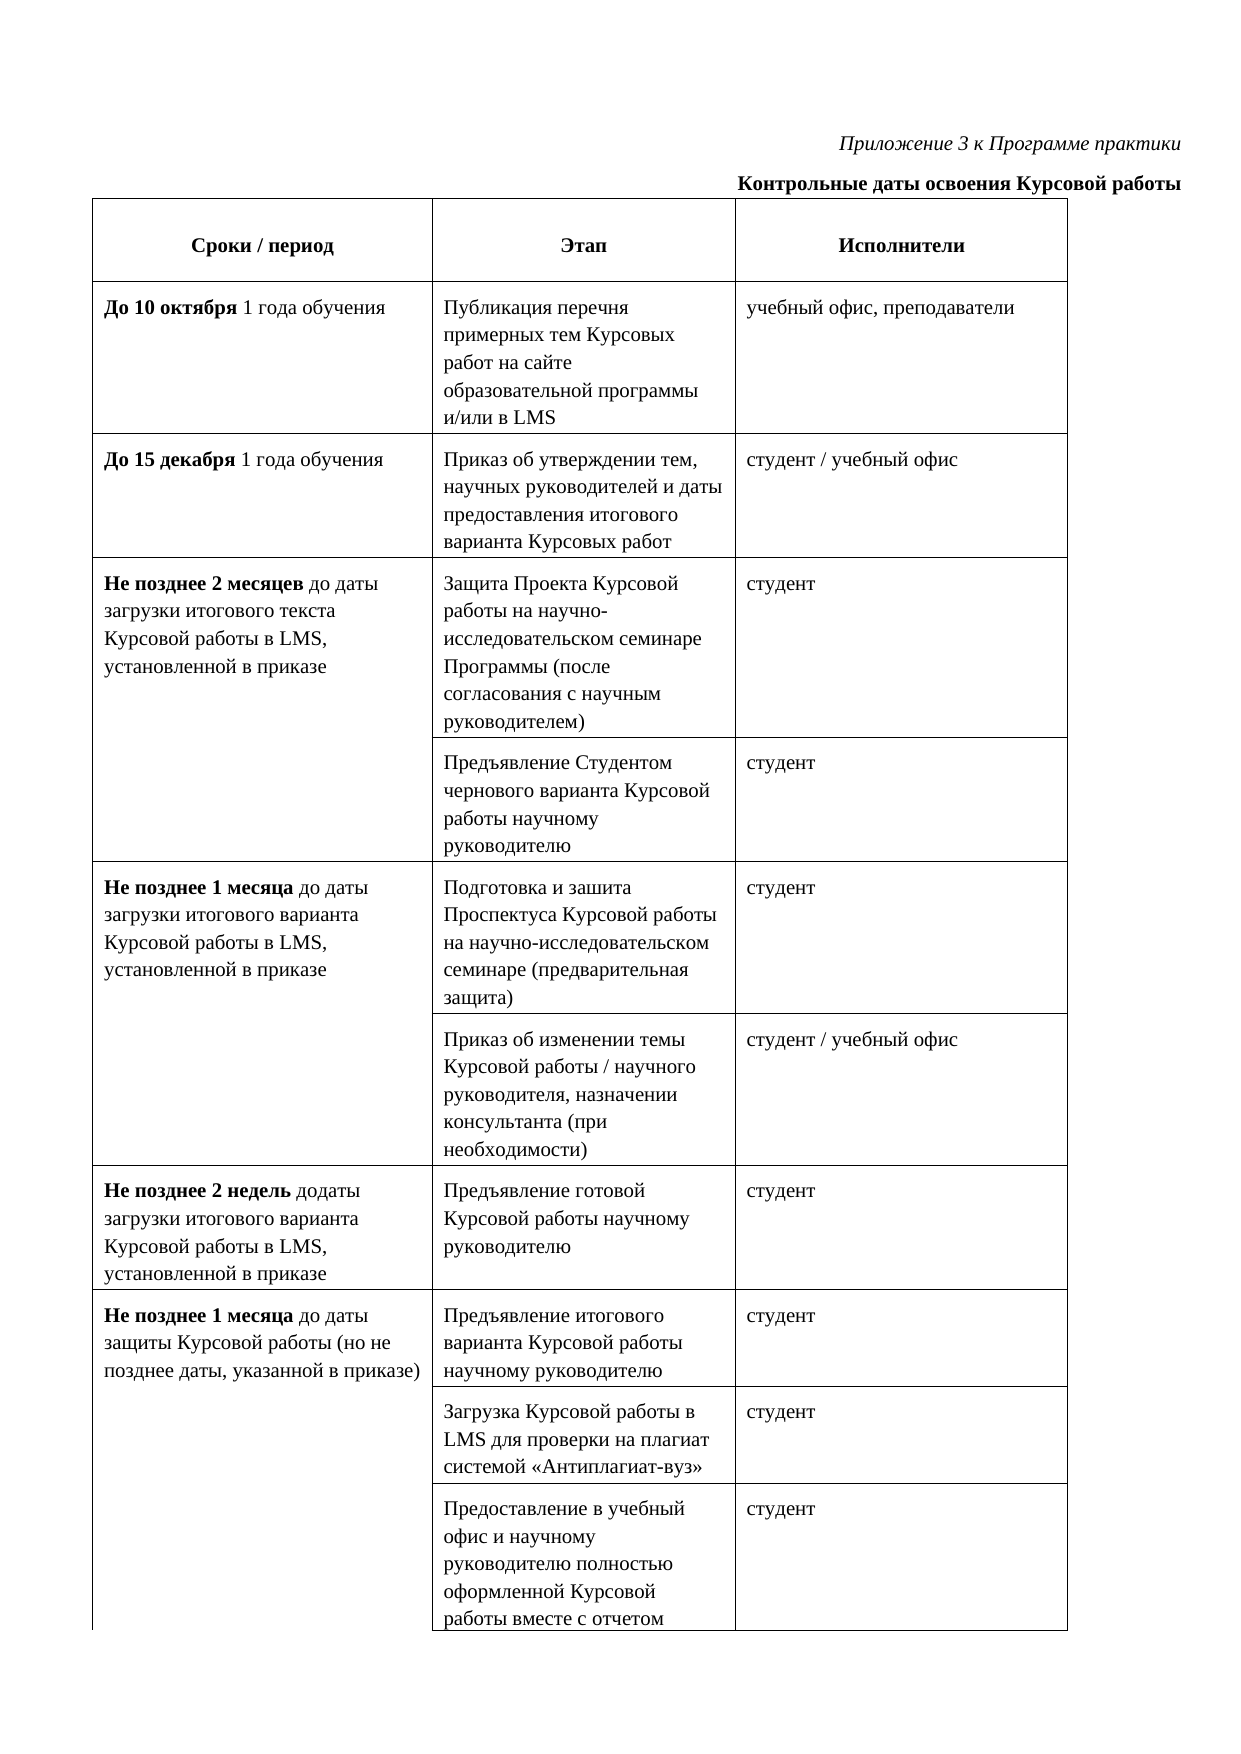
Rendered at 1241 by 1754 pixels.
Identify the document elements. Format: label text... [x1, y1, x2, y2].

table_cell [433, 1484, 735, 1630]
table_cell Не позднее 2 месяцев до даты загрузки итогового текста Курсовой работы в LMS, установленной в приказе [93, 558, 432, 861]
text Приложение 3 к Программе практики [192, 131, 1181, 155]
table_cell студент [736, 1387, 1067, 1482]
table_cell Загрузка Курсовой работы в LMS для проверки на плагиат системой «Антиплагиат-вуз» [433, 1387, 735, 1482]
table_cell Защита Проекта Курсовой работы на научно-исследовательском семинаре Программы (после согласования с научным руководителем) [433, 558, 735, 737]
table_cell студент [736, 862, 1067, 1013]
table_cell До 10 октября 1 года обучения [93, 282, 432, 433]
table_cell студент [736, 1290, 1067, 1386]
table_cell Не позднее 2 недель додаты загрузки итогового варианта Курсовой работы в LMS, установленной в приказе [93, 1166, 432, 1289]
table_cell студент [736, 738, 1067, 861]
text Контрольные даты освоения Курсовой работы [192, 171, 1181, 195]
table_cell Предъявление готовой Курсовой работы научному руководителю [433, 1166, 735, 1289]
table_cell студент / учебный офис [736, 434, 1067, 557]
table_cell студент / учебный офис [736, 1014, 1067, 1165]
table_cell До 15 декабря 1 года обучения [93, 434, 432, 557]
table_cell Приказ об изменении темы Курсовой работы / научного руководителя, назначении консультанта (при необходимости) [433, 1014, 735, 1165]
table_header Исполнители [736, 199, 1067, 281]
table_header Сроки / период [93, 199, 432, 281]
table_header Этап [433, 199, 735, 281]
table_cell Подготовка и зашита Проспектуса Курсовой работы на научно-исследовательском семинаре (предварительная защита) [433, 862, 735, 1013]
table_cell студент [736, 1484, 1067, 1630]
table_cell Предъявление Студентом чернового варианта Курсовой работы научному руководителю [433, 738, 735, 861]
table_cell учебный офис, преподаватели [736, 282, 1067, 433]
table_cell Не позднее 1 месяца до даты загрузки итогового варианта Курсовой работы в LMS, установленной в приказе [93, 862, 432, 1165]
table_cell студент [736, 558, 1067, 737]
table_cell студент [736, 1166, 1067, 1289]
table_cell Предъявление итогового варианта Курсовой работы научному руководителю [433, 1290, 735, 1386]
table_cell Не позднее 1 месяца до даты защиты Курсовой работы (но не позднее даты, указанной в приказе) [93, 1290, 432, 1630]
table_cell Приказ об утверждении тем, научных руководителей и даты предоставления итогового варианта Курсовых работ [433, 434, 735, 557]
table_cell Публикация перечня примерных тем Курсовых работ на сайте образовательной программы и/или в LMS [433, 282, 735, 433]
